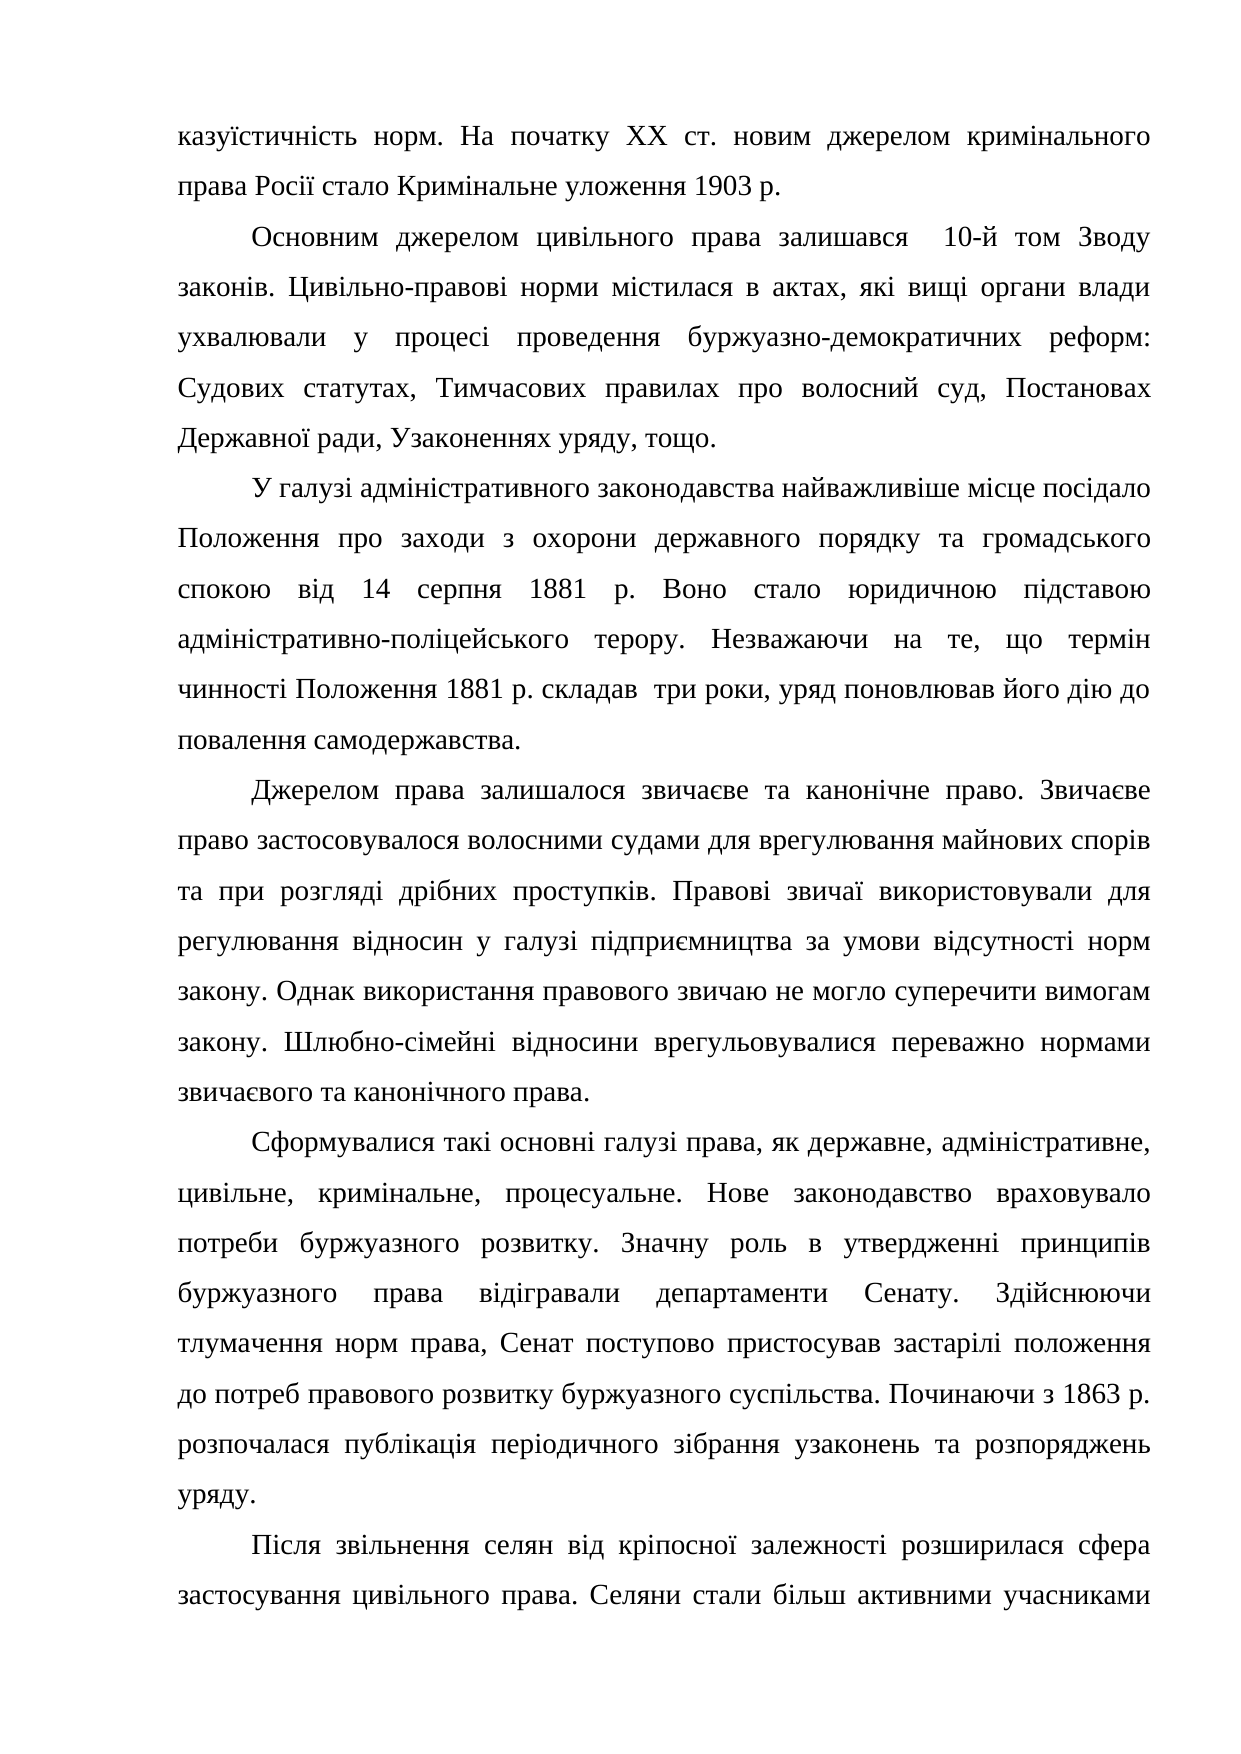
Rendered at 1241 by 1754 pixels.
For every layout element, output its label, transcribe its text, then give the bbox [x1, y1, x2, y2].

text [177, 118, 1152, 202]
text Сформувалися такі основні галузі права, як державне, адміністративне, цивільне, кримінальне, процесуальне. Нове законодавство враховувало потреби буржуазного розвитку. Значну роль в утвердженні принципів буржуазного права відігравали департаменти Сенату. Здійснюючи тлумачення норм права, Сенат поступово пристосував застарілі положення до потреб правового розвитку буржуазного суспільства. Починаючи з 1863 р. розпочалася публікація періодичного зібрання узаконень та розпоряджень уряду. [177, 1124, 1152, 1510]
text Джерелом права залишалося звичаєве та канонічне право. Звичаєве право застосовувалося волосними судами для врегулювання майнових спорів та при розгляді дрібних проступків. Правові звичаї використовували для регулювання відносин у галузі підприємництва за умови відсутності норм закону. Однак використання правового звичаю не могло суперечити вимогам закону. Шлюбно-сімейні відносини врегульовувалися переважно нормами звичаєвого та канонічного права. [177, 772, 1152, 1108]
text У галузі адміністративного законодавства найважливіше місце посідало Положення про заходи з охорони державного порядку та громадського спокою від 14 серпня 1881 р. Воно стало юридичною підставою адміністративно-поліцейського терору. Незважаючи на те, що термін чинності Положення 1881 р. складав три роки, уряд поновлював його дію до повалення самодержавства. [177, 470, 1152, 755]
text Основним джерелом цивільного права залишався 10-й том Зводу законів. Цивільно-правові норми містилася в актах, які вищі органи влади ухвалювали у процесі проведення буржуазно-демократичних реформ: Судових статутах, Тимчасових правилах про волосний суд, Постановах Державної ради, Узаконеннях уряду, тощо. [177, 219, 1152, 453]
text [177, 1527, 1152, 1611]
